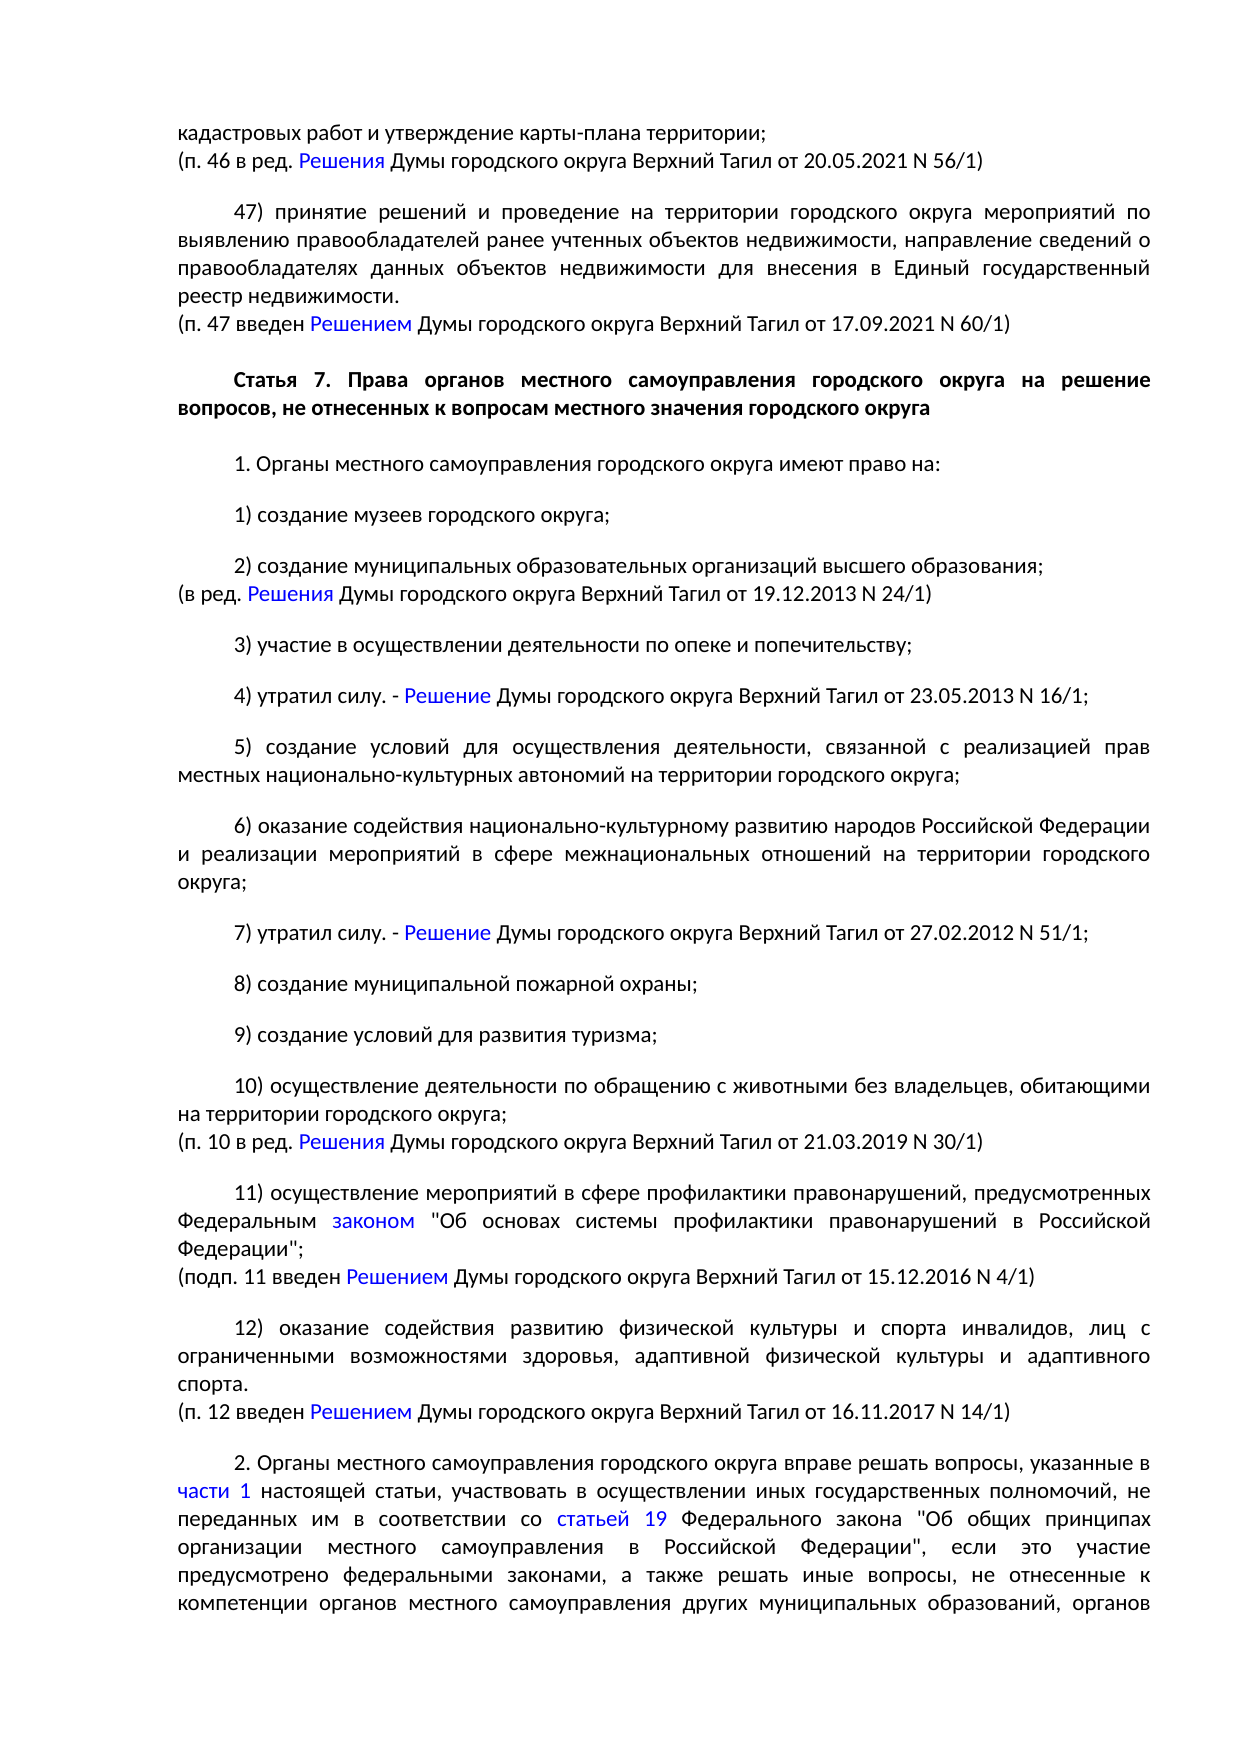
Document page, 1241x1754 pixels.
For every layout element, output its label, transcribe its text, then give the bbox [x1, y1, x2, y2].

text 1) создание музеев городского округа; [177, 500, 1152, 528]
text 8) создание муниципальной пожарной охраны; [177, 969, 1152, 997]
text 6) оказание содействия национально-культурному развитию народов Российской Федерации и реализации мероприятий в сфере межнациональных отношений на территории городского округа; [177, 811, 1152, 895]
title Статья 7. Права органов местного самоуправления городского округа на решение вопросов, не отнесенных к вопросам местного значения городского округа [177, 365, 1152, 421]
text (п. 47 введен Решением Думы городского округа Верхний Тагил от 17.09.2021 N 60/1) [177, 309, 1152, 337]
text 11) осуществление мероприятий в сфере профилактики правонарушений, предусмотренных Федеральным законом "Об основах системы профилактики правонарушений в Российской Федерации"; [177, 1178, 1152, 1262]
text 12) оказание содействия развитию физической культуры и спорта инвалидов, лиц с ограниченными возможностями здоровья, адаптивной физической культуры и адаптивного спорта. [177, 1313, 1152, 1397]
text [177, 1448, 1152, 1616]
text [177, 118, 1152, 146]
text (п. 10 в ред. Решения Думы городского округа Верхний Тагил от 21.03.2019 N 30/1) [177, 1127, 1152, 1155]
text 1. Органы местного самоуправления городского округа имеют право на: [177, 449, 1152, 477]
text (в ред. Решения Думы городского округа Верхний Тагил от 19.12.2013 N 24/1) [177, 579, 1152, 607]
text (п. 46 в ред. Решения Думы городского округа Верхний Тагил от 20.05.2021 N 56/1) [177, 146, 1152, 174]
text 10) осуществление деятельности по обращению с животными без владельцев, обитающими на территории городского округа; [177, 1071, 1152, 1127]
text 4) утратил силу. - Решение Думы городского округа Верхний Тагил от 23.05.2013 N 16/1; [177, 681, 1152, 709]
text 7) утратил силу. - Решение Думы городского округа Верхний Тагил от 27.02.2012 N 51/1; [177, 918, 1152, 946]
text 3) участие в осуществлении деятельности по опеке и попечительству; [177, 630, 1152, 658]
text 9) создание условий для развития туризма; [177, 1020, 1152, 1048]
text (п. 12 введен Решением Думы городского округа Верхний Тагил от 16.11.2017 N 14/1) [177, 1397, 1152, 1425]
text 2) создание муниципальных образовательных организаций высшего образования; [177, 551, 1152, 579]
text (подп. 11 введен Решением Думы городского округа Верхний Тагил от 15.12.2016 N 4/1) [177, 1262, 1152, 1290]
text 5) создание условий для осуществления деятельности, связанной с реализацией прав местных национально-культурных автономий на территории городского округа; [177, 732, 1152, 788]
text 47) принятие решений и проведение на территории городского округа мероприятий по выявлению правообладателей ранее учтенных объектов недвижимости, направление сведений о правообладателях данных объектов недвижимости для внесения в Единый государственный реестр недвижимости. [177, 197, 1152, 309]
